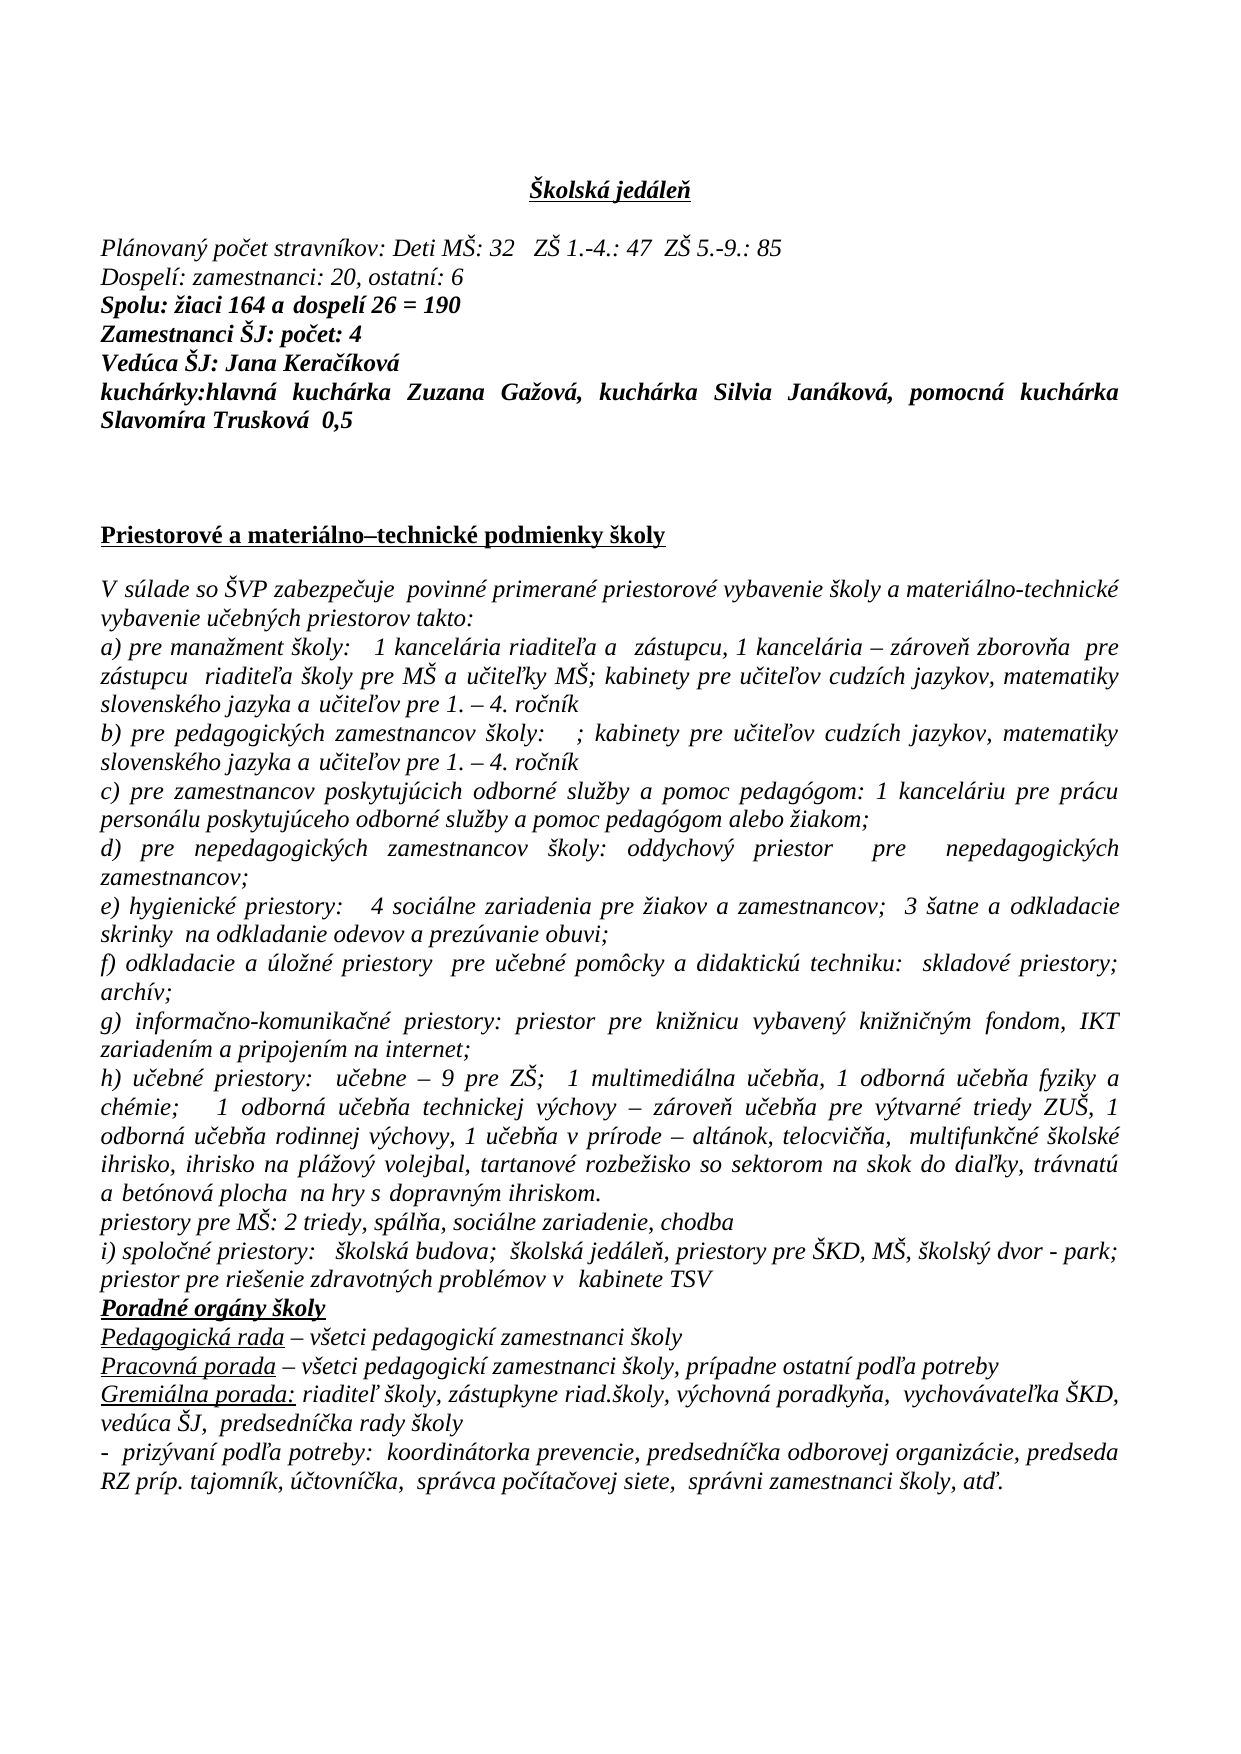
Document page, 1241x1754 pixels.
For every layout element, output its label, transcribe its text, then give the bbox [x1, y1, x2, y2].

text Poradné orgány školy [100, 1293, 1122, 1322]
text Vedúca ŠJ: Jana Keračíková [100, 348, 1122, 377]
text f) odkladacie a úložné priestory pre učebné pomôcky a didaktickú techniku: skladové priestory; archív; [100, 948, 1122, 1006]
text i) spoločné priestory: školská budova; školská jedáleň, priestory pre ŠKD, MŠ, školský dvor - park; priestor pre riešenie zdravotných problémov v kabinete TSV [100, 1236, 1122, 1293]
text Spolu: žiaci 164 a dospelí 26 = 190 [100, 291, 1122, 319]
text V súlade so ŠVP zabezpečuje povinné primerané priestorové vybavenie školy a materiálno-technické vybavenie učebných priestorov takto: [100, 574, 1122, 632]
text kuchárky:hlavná kuchárka Zuzana Gažová, kuchárka Silvia Janáková, pomocná kuchárka Slavomíra Trusková 0,5 [100, 377, 1122, 434]
text h) učebné priestory: učebne – 9 pre ZŠ; 1 multimediálna učebňa, 1 odborná učebňa fyziky a chémie; 1 odborná učebňa technickej výchovy – zároveň učebňa pre výtvarné triedy ZUŠ, 1 odborná učebňa rodinnej výchovy, 1 učebňa v prírode – altánok, telocvičňa, multifunkčné školské ihrisko, ihrisko na plážový volejbal, tartanové rozbežisko so sektorom na skok do diaľky, trávnatú a betónová plocha na hry s dopravným ihriskom. [100, 1063, 1122, 1207]
text Plánovaný počet stravníkov: Deti MŠ: 32 ZŠ 1.-4.: 47 ZŠ 5.-9.: 85 [100, 233, 1122, 262]
text c) pre zamestnancov poskytujúcich odborné služby a pomoc pedagógom: 1 kanceláriu pre prácu personálu poskytujúceho odborné služby a pomoc pedagógom alebo žiakom; [100, 776, 1122, 833]
text g) informačno-komunikačné priestory: priestor pre knižnicu vybavený knižničným fondom, IKT zariadením a pripojením na internet; [100, 1006, 1122, 1063]
text Gremiálna porada: riaditeľ školy, zástupkyne riad.školy, výchovná poradkyňa, vychovávateľka ŠKD, vedúca ŠJ, predsedníčka rady školy [100, 1379, 1122, 1437]
text Školská jedáleň [100, 176, 1122, 204]
text a) pre manažment školy: 1 kancelária riaditeľa a zástupcu, 1 kancelária – zároveň zborovňa pre zástupcu riaditeľa školy pre MŠ a učiteľky MŠ; kabinety pre učiteľov cudzích jazykov, matematiky slovenského jazyka a učiteľov pre 1. – 4. ročník [100, 632, 1122, 718]
text - prizývaní podľa potreby: koordinátorka prevencie, predsedníčka odborovej organizácie, predseda RZ príp. tajomník, účtovníčka, správca počítačovej siete, správni zamestnanci školy, atď. [100, 1437, 1122, 1494]
text b) pre pedagogických zamestnancov školy: ; kabinety pre učiteľov cudzích jazykov, matematiky slovenského jazyka a učiteľov pre 1. – 4. ročník [100, 718, 1122, 776]
text Dospelí: zamestnanci: 20, ostatní: 6 [100, 262, 1122, 291]
text Pedagogická rada – všetci pedagogickí zamestnanci školy [100, 1322, 1122, 1351]
text Priestorové a materiálno–technické podmienky školy [100, 521, 1122, 549]
text priestory pre MŠ: 2 triedy, spálňa, sociálne zariadenie, chodba [100, 1207, 1122, 1236]
text d) pre nepedagogických zamestnancov školy: oddychový priestor pre nepedagogických zamestnancov; [100, 833, 1122, 891]
text e) hygienické priestory: 4 sociálne zariadenia pre žiakov a zamestnancov; 3 šatne a odkladacie skrinky na odkladanie odevov a prezúvanie obuvi; [100, 891, 1122, 948]
text Zamestnanci ŠJ: počet: 4 [100, 319, 1122, 348]
text Pracovná porada – všetci pedagogickí zamestnanci školy, prípadne ostatní podľa potreby [100, 1351, 1122, 1379]
